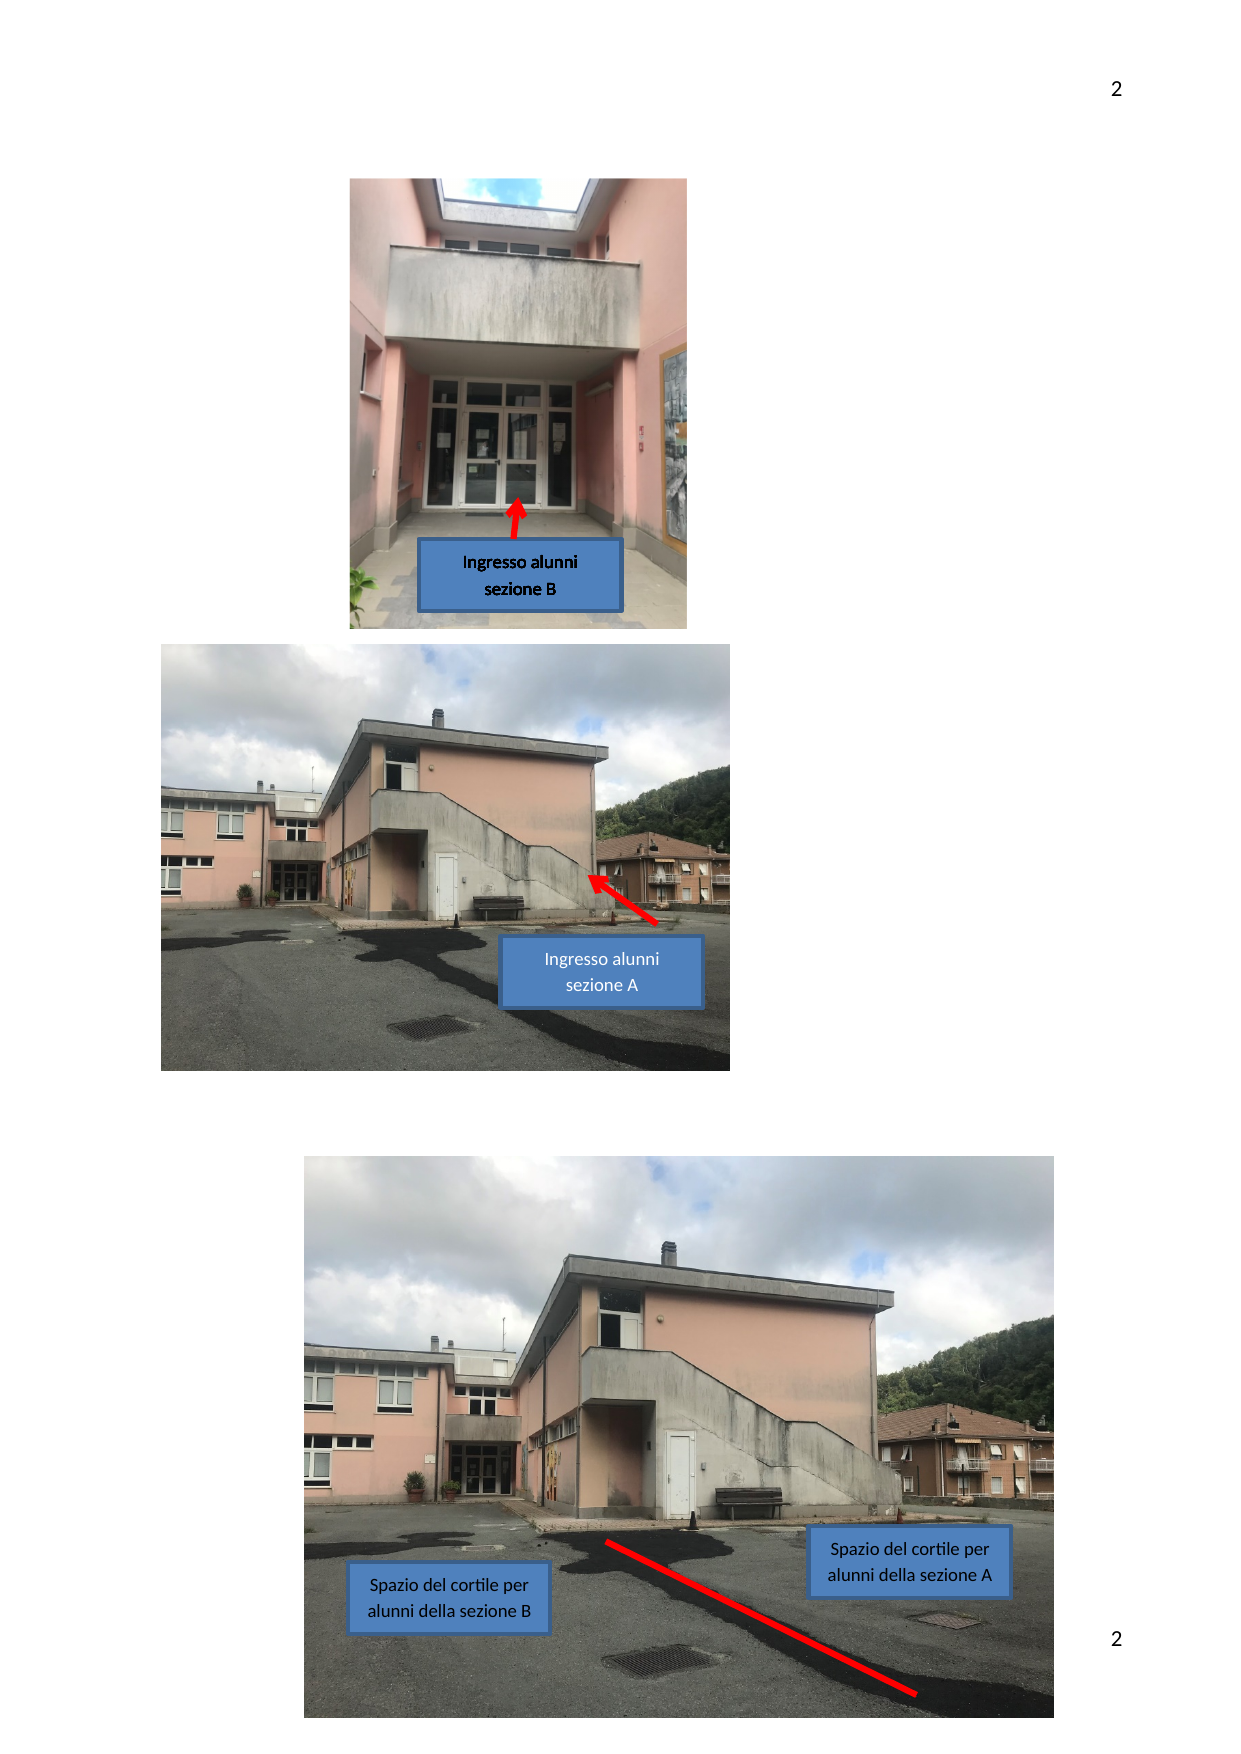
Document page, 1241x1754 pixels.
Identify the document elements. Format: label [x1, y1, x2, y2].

picture [304, 1156, 1054, 1718]
picture [350, 179, 686, 629]
picture [161, 644, 730, 1071]
